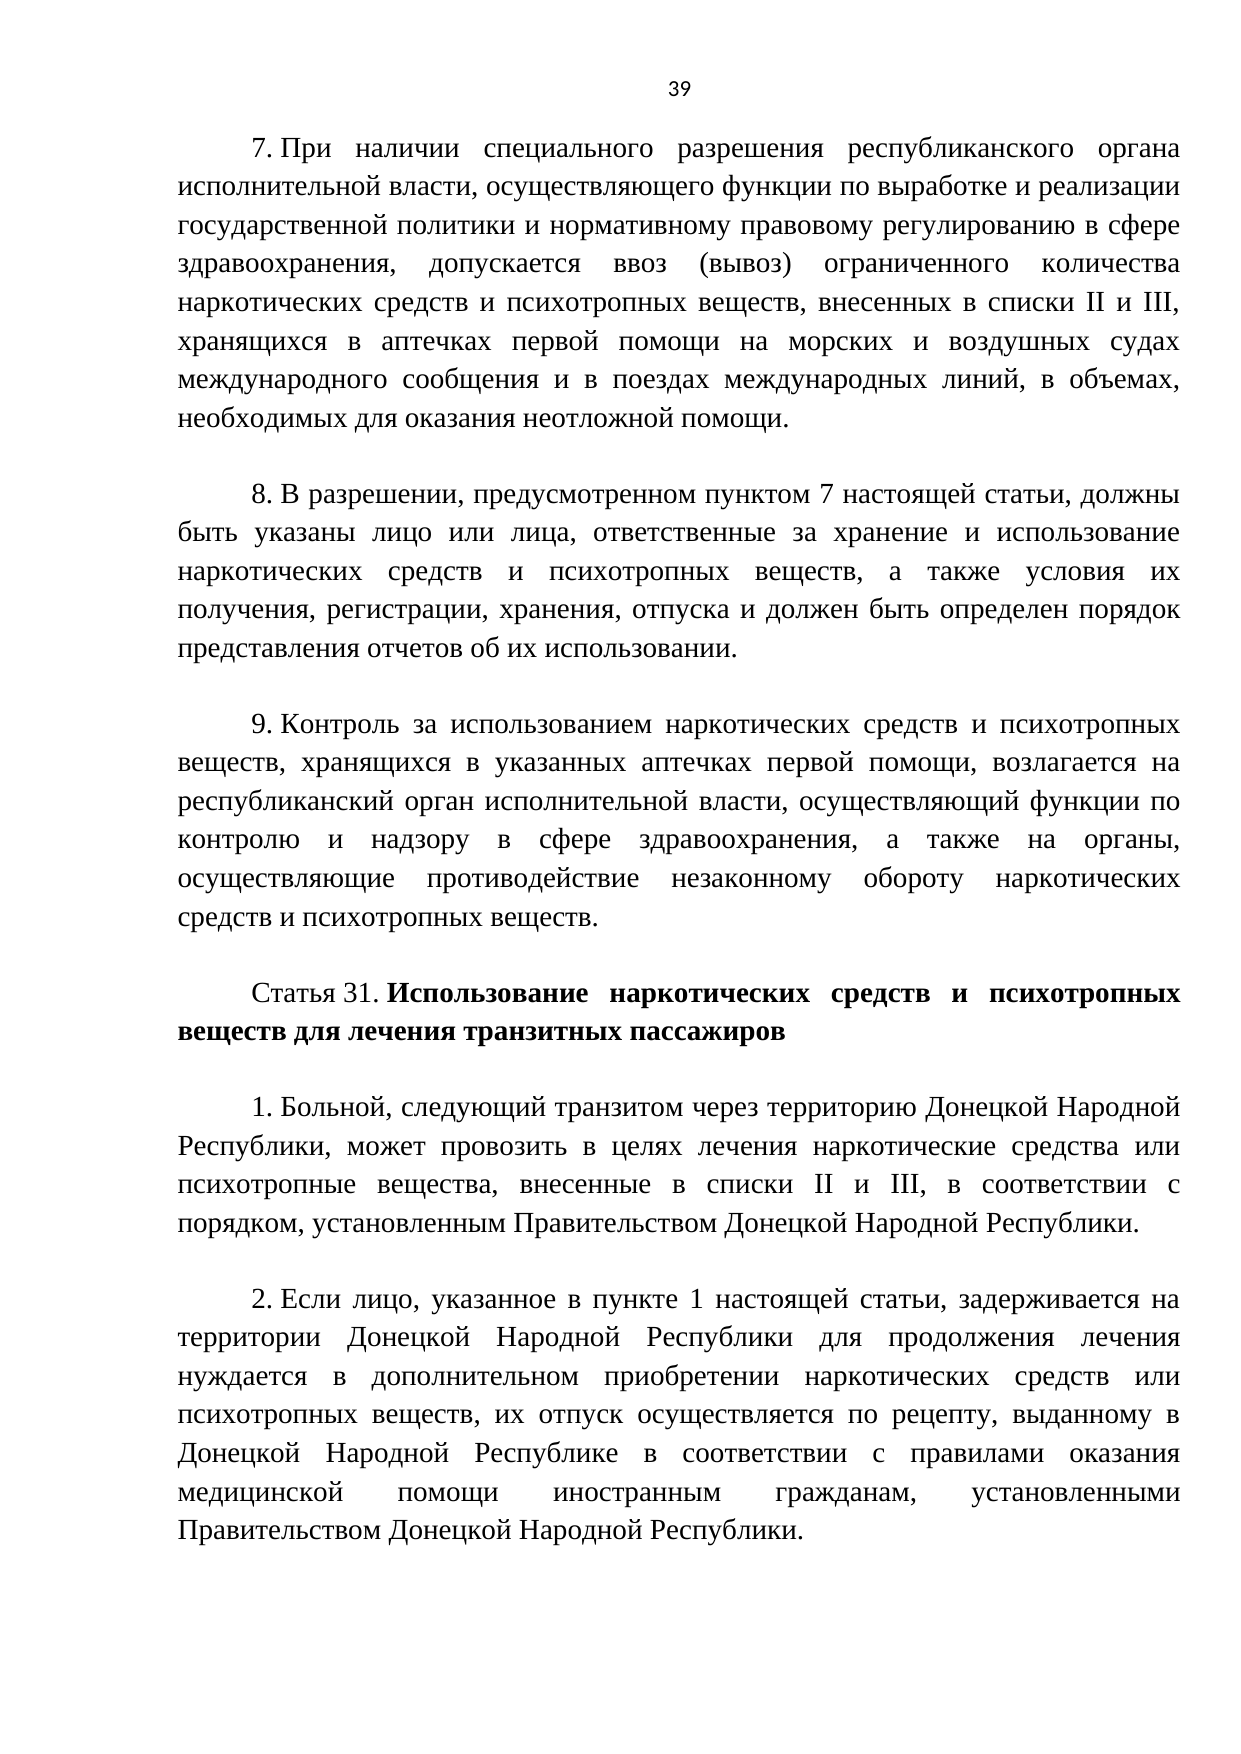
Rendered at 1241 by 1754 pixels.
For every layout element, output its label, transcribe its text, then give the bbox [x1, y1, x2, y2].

list В разрешении, предусмотренном пунктом 7 настоящей статьи, должны быть указаны лицо или лица, ответственные за хранение и использование наркотических средств и психотропных веществ, а также условия их получения, регистрации, хранения, отпуска и должен быть определен порядок представления отчетов об их использовании. [177, 476, 1181, 663]
list Больной, следующий транзитом через территорию Донецкой Народной Республики, может провозить в целях лечения наркотические средства или психотропные вещества, внесенные в списки II и III, в соответствии с порядком, установленным Правительством Донецкой Народной Республики. [177, 1089, 1181, 1238]
list При наличии специального разрешения республиканского органа исполнительной власти, осуществляющего функции по выработке и реализации государственной политики и нормативному правовому регулированию в сфере здравоохранения, допускается ввоз (вывоз) ограниченного количества наркотических средств и психотропных веществ, внесенных в списки II и III, хранящихся в аптечках первой помощи на морских и воздушных судах международного сообщения и в поездах международных линий, в объемах, необходимых для оказания неотложной помощи. [177, 130, 1181, 433]
list Если лицо, указанное в пункте 1 настоящей статьи, задерживается на территории Донецкой Народной Республики для продолжения лечения нуждается в дополнительном приобретении наркотических средств или психотропных веществ, их отпуск осуществляется по рецепту, выданному в Донецкой Народной Республике в соответствии с правилами оказания медицинской помощи иностранным гражданам, установленными Правительством Донецкой Народной Республики. [177, 1281, 1181, 1546]
subtitle Статья 31. Использование наркотических средств и психотропных веществ для лечения транзитных пассажиров [177, 975, 1181, 1047]
list Контроль за использованием наркотических средств и психотропных веществ, хранящихся в указанных аптечках первой помощи, возлагается на республиканский орган исполнительной власти, осуществляющий функции по контролю и надзору в сфере здравоохранения, а также на органы, осуществляющие противодействие незаконному обороту наркотических средств и психотропных веществ. [177, 706, 1181, 932]
